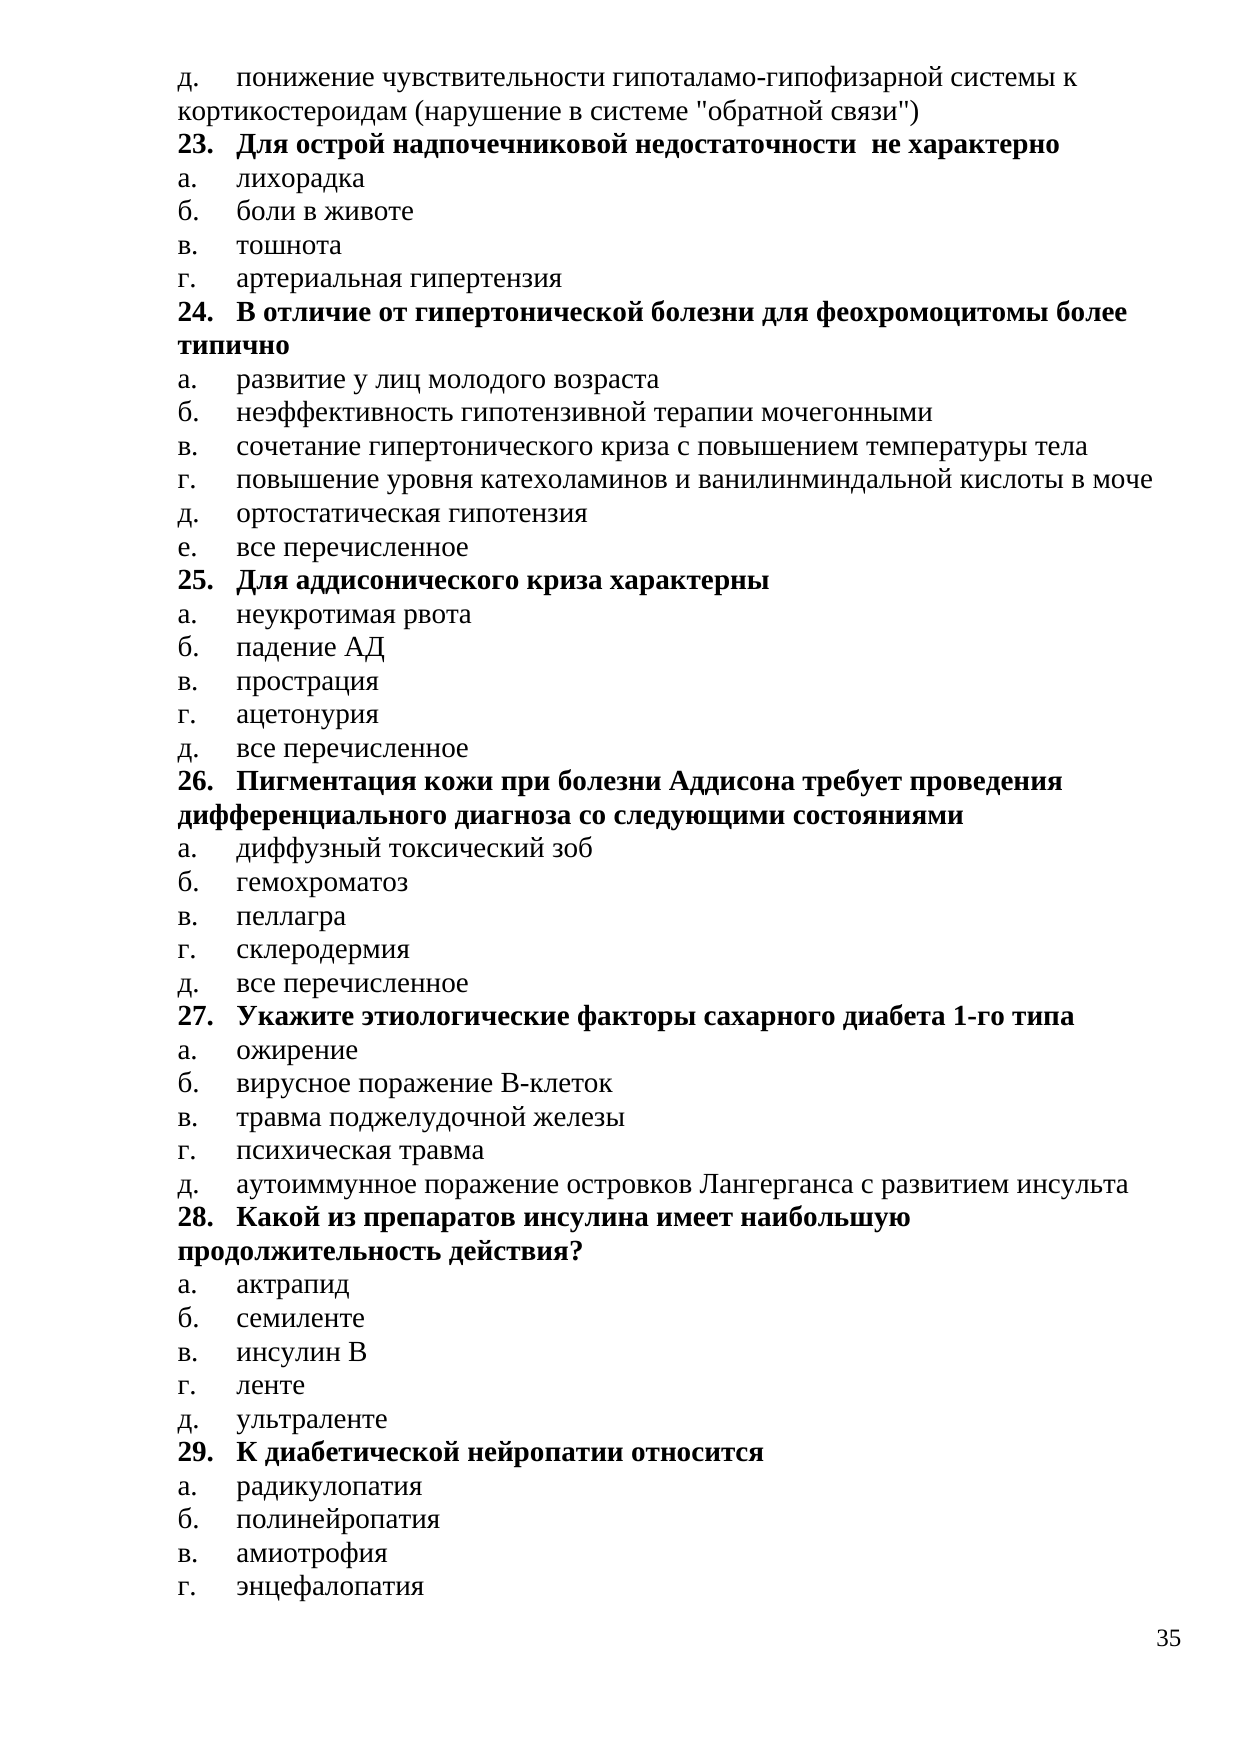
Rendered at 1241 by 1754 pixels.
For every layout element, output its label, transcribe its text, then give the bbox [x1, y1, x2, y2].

list артериальная гипертензия [177, 260, 1181, 294]
list травма поджелудочной железы [177, 1099, 1181, 1132]
list понижение чувствительности гипоталамо-гипофизарной системы к кортикостероидам (нарушение в системе "обратной связи") [177, 59, 1181, 126]
list лихорадка [177, 160, 1181, 193]
list Какой из препаратов инсулина имеет наибольшую продолжительность действия? [177, 1199, 1181, 1267]
list боли в животе [177, 193, 1181, 227]
list все перечисленное [177, 529, 1181, 562]
list развитие у лиц молодого возраста [177, 361, 1181, 394]
list актрапид [177, 1267, 1181, 1300]
list полинейропатия [177, 1501, 1181, 1535]
list Пигментация кожи при болезни Аддисона требует проведения дифференциального диагноза со следующими состояниями [177, 763, 1181, 831]
list ультраленте [177, 1401, 1181, 1434]
list ожирение [177, 1032, 1181, 1065]
list повышение уровня катехоламинов и ванилинминдальной кислоты в моче [177, 462, 1181, 495]
list энцефалопатия [177, 1568, 1181, 1602]
list радикулопатия [177, 1468, 1181, 1501]
list тошнота [177, 227, 1181, 260]
list неэффективность гипотензивной терапии мочегонными [177, 394, 1181, 428]
list падение АД [177, 629, 1181, 663]
list склеродермия [177, 931, 1181, 965]
list вирусное поражение В-клеток [177, 1065, 1181, 1099]
list семиленте [177, 1300, 1181, 1334]
list диффузный токсический зоб [177, 831, 1181, 864]
list психическая травма [177, 1132, 1181, 1166]
list В отличие от гипертонической болезни для феохромоцитомы более типично [177, 294, 1181, 361]
list сочетание гипертонического криза с повышением температуры тела [177, 428, 1181, 462]
list все перечисленное [177, 730, 1181, 763]
list Для острой надпочечниковой недостаточности не характерно [177, 126, 1181, 160]
list Для аддисонического криза характерны [177, 562, 1181, 596]
list аутоиммунное поражение островков Лангерганса с развитием инсульта [177, 1166, 1181, 1199]
list неукротимая рвота [177, 596, 1181, 629]
list ацетонурия [177, 696, 1181, 730]
list инсулин В [177, 1334, 1181, 1367]
list амиотрофия [177, 1535, 1181, 1568]
list Укажите этиологические факторы сахарного диабета 1-го типа [177, 998, 1181, 1032]
list ортостатическая гипотензия [177, 495, 1181, 529]
list все перечисленное [177, 965, 1181, 998]
list К диабетической нейропатии относится [177, 1434, 1181, 1468]
list ленте [177, 1367, 1181, 1401]
list гемохроматоз [177, 864, 1181, 898]
list пеллагра [177, 898, 1181, 931]
list прострация [177, 663, 1181, 696]
